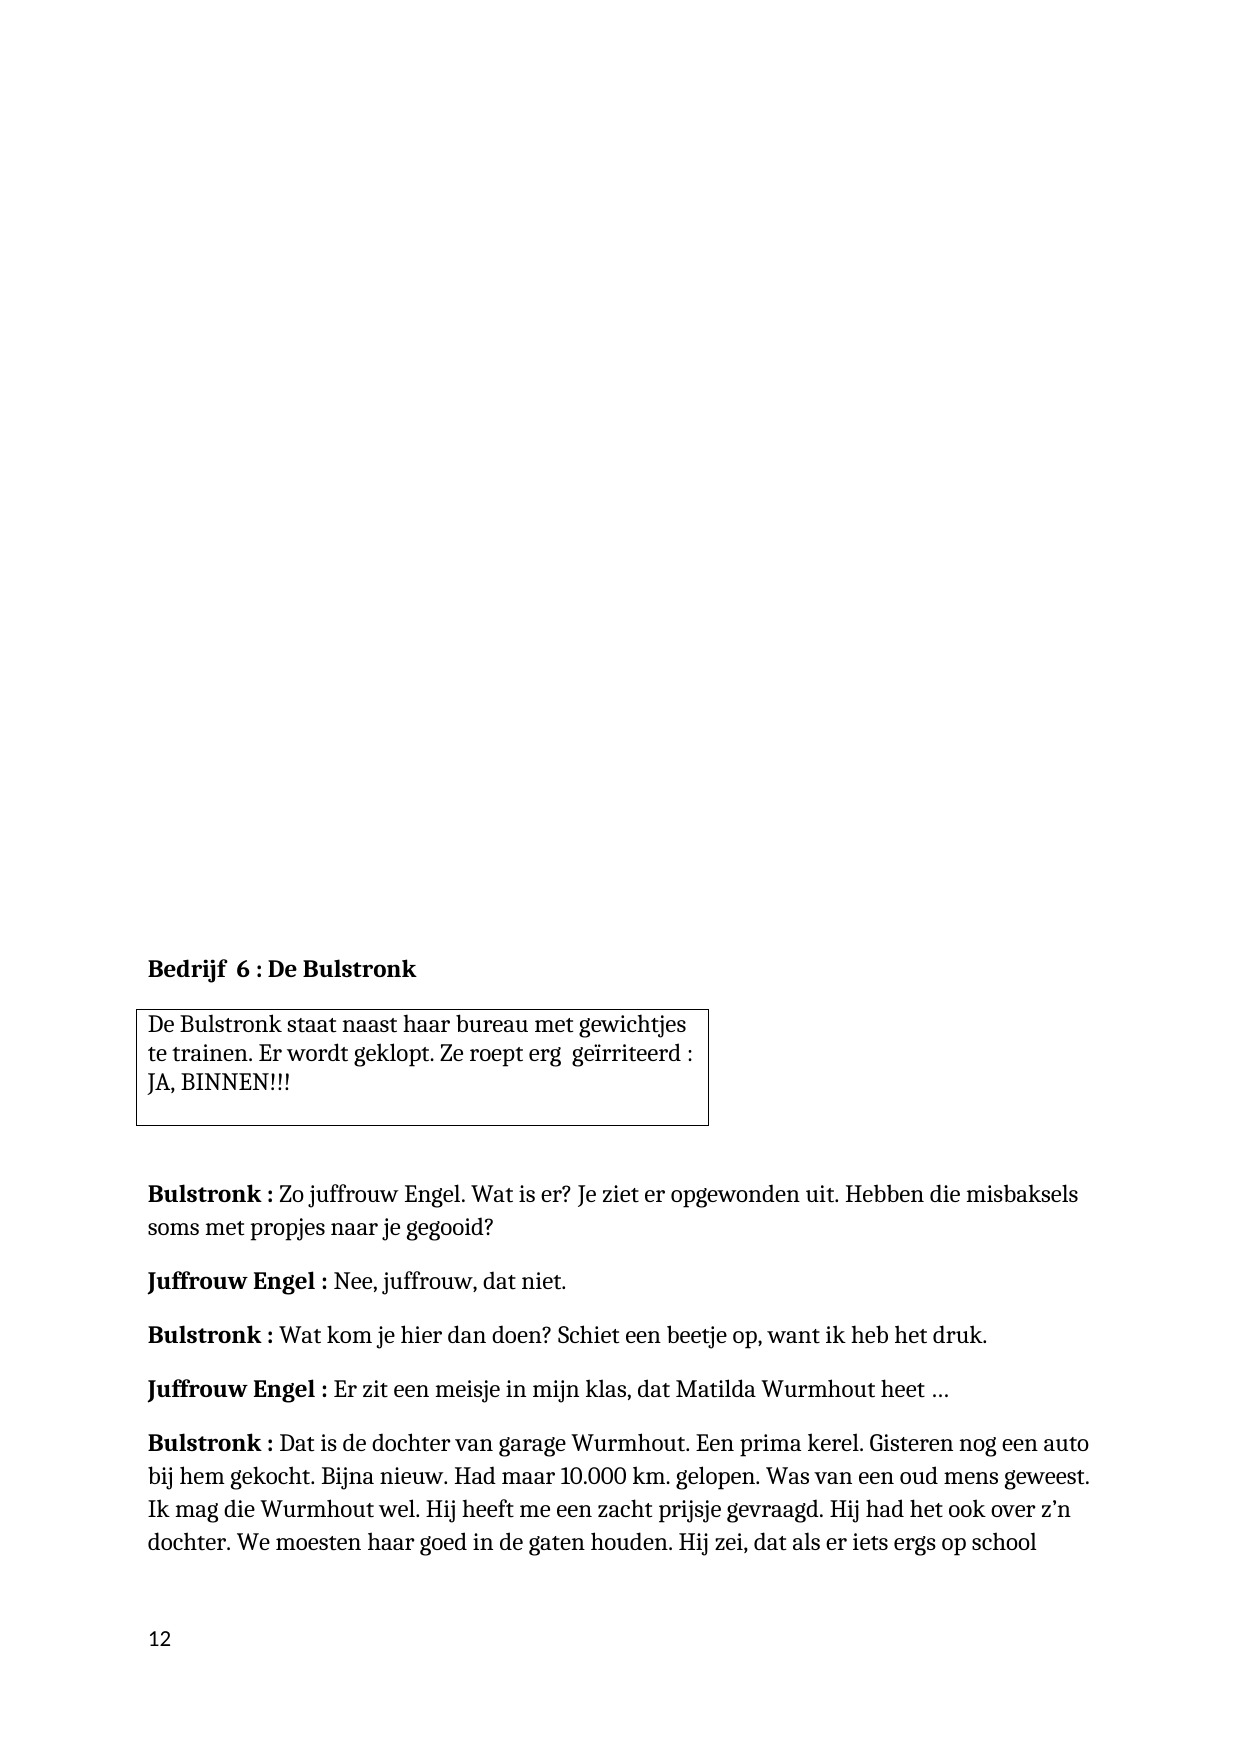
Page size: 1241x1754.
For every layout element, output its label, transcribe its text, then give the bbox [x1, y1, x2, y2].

text Bulstronk : Wat kom je hier dan doen? Schiet een beetje op, want ik heb het druk. [148, 1321, 1093, 1350]
table_header De Bulstronk staat naast haar bureau met gewichtjes te trainen. Er wordt geklopt. Ze roept erg geïrriteerd : JA, BINNEN!!! [137, 1010, 708, 1125]
text Bulstronk : Zo juffrouw Engel. Wat is er? Je ziet er opgewonden uit. Hebben die misbaksels soms met propjes naar je gegooid? [148, 1180, 1093, 1242]
text Juffrouw Engel : Er zit een meisje in mijn klas, dat Matilda Wurmhout heet … [148, 1375, 1093, 1403]
text Juffrouw Engel : Nee, juffrouw, dat niet. [148, 1267, 1093, 1296]
text Bedrijf 6 : De Bulstronk [148, 955, 1093, 984]
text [148, 1429, 1093, 1556]
